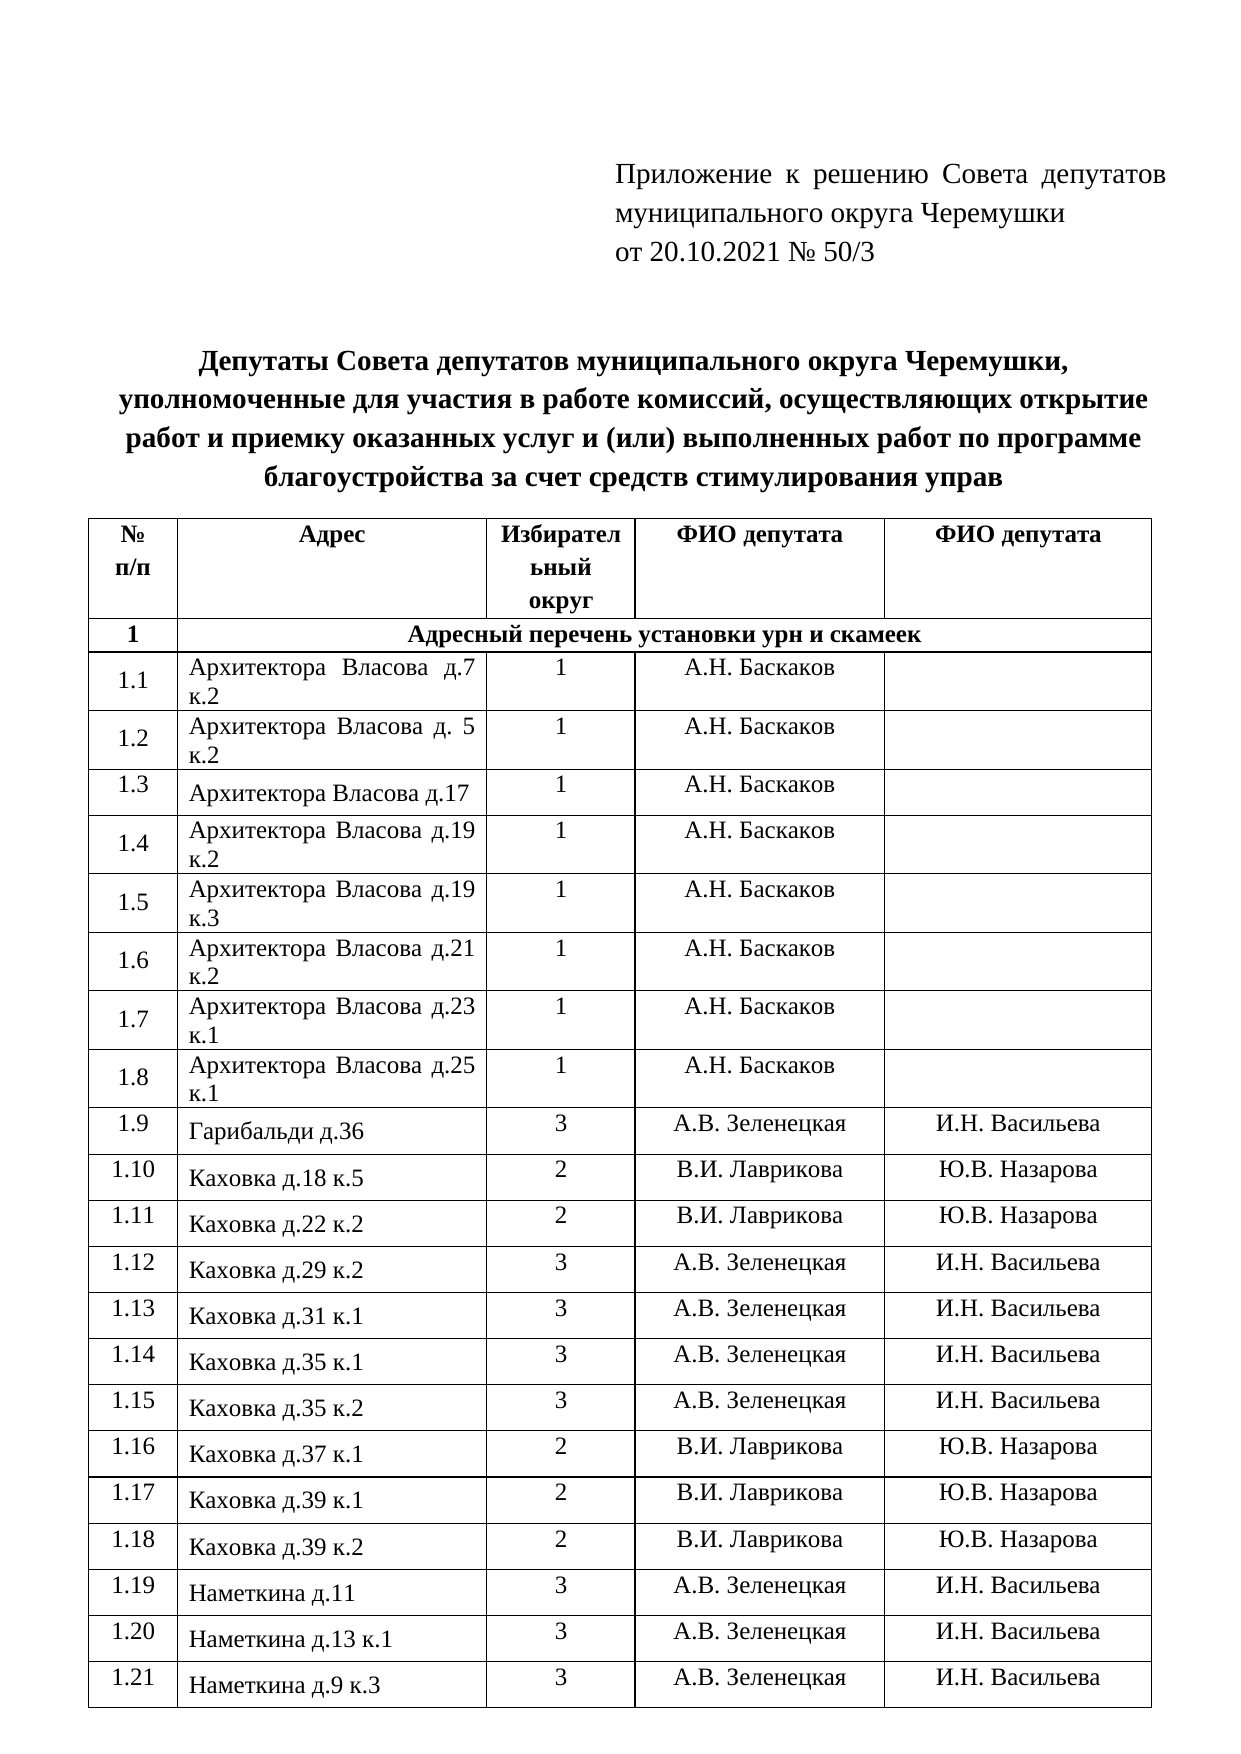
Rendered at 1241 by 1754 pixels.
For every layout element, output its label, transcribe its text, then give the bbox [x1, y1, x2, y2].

table_cell А.В. Зеленецкая [636, 1108, 884, 1153]
text Депутаты Совета депутатов муниципального округа Черемушки, уполномоченные для участия в работе комиссий, осуществляющих открытие работ и приемку оказанных услуг и (или) выполненных работ по программе благоустройства за счет средств стимулирования управ [100, 343, 1167, 492]
table_cell 3 [487, 1570, 634, 1615]
table_cell А.В. Зеленецкая [636, 1616, 884, 1661]
table_cell 1.4 [89, 816, 177, 873]
table_cell 1 [487, 816, 634, 873]
table_cell 1 [487, 991, 634, 1049]
table_cell Каховка д.39 к.2 [178, 1524, 486, 1569]
table_cell 1.21 [89, 1662, 177, 1707]
table_cell А.Н. Баскаков [636, 653, 884, 710]
table_cell Каховка д.35 к.1 [178, 1339, 486, 1384]
table_cell [885, 874, 1151, 932]
table_cell 1.19 [89, 1570, 177, 1615]
table_cell 3 [487, 1293, 634, 1338]
table_cell А.В. Зеленецкая [636, 1247, 884, 1292]
table_cell 2 [487, 1524, 634, 1569]
table_cell В.И. Лаврикова [636, 1155, 884, 1199]
table_cell 1.9 [89, 1108, 177, 1153]
table_cell Ю.В. Назарова [885, 1524, 1151, 1569]
table_cell 1 [487, 874, 634, 932]
table_cell 1.20 [89, 1616, 177, 1661]
table_header ФИО депутата [636, 519, 884, 618]
table_cell И.Н. Васильева [885, 1339, 1151, 1384]
table_cell Архитектора Власова д.19 к.2 [178, 816, 486, 873]
table_cell Архитектора Власова д.23 к.1 [178, 991, 486, 1049]
text Приложение к решению Совета депутатов муниципального округа Черемушки [615, 157, 1167, 229]
table_cell 1.18 [89, 1524, 177, 1569]
table_cell 2 [487, 1431, 634, 1476]
table_cell 1.3 [89, 770, 177, 814]
table_cell И.Н. Васильева [885, 1662, 1151, 1707]
table_cell Архитектора Власова д.25 к.1 [178, 1050, 486, 1107]
table_cell Архитектора Власова д.17 [178, 770, 486, 814]
table_cell 1.1 [89, 653, 177, 710]
table_cell Архитектора Власова д. 5 к.2 [178, 711, 486, 768]
table_cell Каховка д.31 к.1 [178, 1293, 486, 1338]
table_cell И.Н. Васильева [885, 1247, 1151, 1292]
table_cell Наметкина д.11 [178, 1570, 486, 1615]
table_cell Ю.В. Назарова [885, 1431, 1151, 1476]
table_cell И.Н. Васильева [885, 1570, 1151, 1615]
table_cell Архитектора Власова д.21 к.2 [178, 933, 486, 990]
table_cell В.И. Лаврикова [636, 1524, 884, 1569]
table_cell Каховка д.39 к.1 [178, 1478, 486, 1523]
table_cell 2 [487, 1478, 634, 1523]
table_cell Каховка д.18 к.5 [178, 1155, 486, 1199]
table_cell [885, 653, 1151, 710]
table_cell [885, 816, 1151, 873]
table_cell 1.6 [89, 933, 177, 990]
table_cell А.Н. Баскаков [636, 711, 884, 768]
table_cell Каховка д.22 к.2 [178, 1201, 486, 1246]
table_cell Адресный перечень установки урн и скамеек [178, 619, 1151, 651]
table_cell А.В. Зеленецкая [636, 1570, 884, 1615]
table_cell Ю.В. Назарова [885, 1201, 1151, 1246]
table_cell 1 [487, 653, 634, 710]
table_header № п/п [89, 519, 177, 618]
table_cell 3 [487, 1385, 634, 1430]
table_cell Гарибальди д.36 [178, 1108, 486, 1153]
table_header ФИО депутата [885, 519, 1151, 618]
table_cell И.Н. Васильева [885, 1616, 1151, 1661]
table_header Адрес [178, 519, 486, 618]
table_cell [885, 770, 1151, 814]
table_cell [885, 933, 1151, 990]
table_cell 3 [487, 1108, 634, 1153]
table_cell 1.17 [89, 1478, 177, 1523]
table_cell А.Н. Баскаков [636, 816, 884, 873]
table_cell А.Н. Баскаков [636, 874, 884, 932]
table_cell Каховка д.29 к.2 [178, 1247, 486, 1292]
table_cell [885, 711, 1151, 768]
table_cell И.Н. Васильева [885, 1293, 1151, 1338]
table_cell 3 [487, 1662, 634, 1707]
table_cell 1 [487, 933, 634, 990]
table_cell 1 [487, 1050, 634, 1107]
table_cell 1.8 [89, 1050, 177, 1107]
table_cell 1 [487, 770, 634, 814]
table_cell 1.2 [89, 711, 177, 768]
table_cell 3 [487, 1339, 634, 1384]
table_cell [885, 1050, 1151, 1107]
table_cell 1.15 [89, 1385, 177, 1430]
table_cell В.И. Лаврикова [636, 1478, 884, 1523]
table_cell Архитектора Власова д.19 к.3 [178, 874, 486, 932]
table_cell 2 [487, 1155, 634, 1199]
table_cell Наметкина д.9 к.3 [178, 1662, 486, 1707]
table_cell Ю.В. Назарова [885, 1155, 1151, 1199]
table_cell 1.10 [89, 1155, 177, 1199]
table_cell 1 [487, 711, 634, 768]
table_cell 1.14 [89, 1339, 177, 1384]
table_cell 3 [487, 1247, 634, 1292]
table_cell В.И. Лаврикова [636, 1431, 884, 1476]
text от 20.10.2021 № 50/3 [615, 234, 1167, 267]
table_cell И.Н. Васильева [885, 1385, 1151, 1430]
table_cell Ю.В. Назарова [885, 1478, 1151, 1523]
table_cell А.В. Зеленецкая [636, 1385, 884, 1430]
table_header Избирательный округ [487, 519, 634, 618]
table_cell В.И. Лаврикова [636, 1201, 884, 1246]
table_cell 1 [89, 619, 177, 651]
table_cell 1.11 [89, 1201, 177, 1246]
table_cell 1.12 [89, 1247, 177, 1292]
table_cell А.В. Зеленецкая [636, 1293, 884, 1338]
table_cell А.В. Зеленецкая [636, 1662, 884, 1707]
table_cell [885, 991, 1151, 1049]
table_cell Каховка д.37 к.1 [178, 1431, 486, 1476]
table_cell Каховка д.35 к.2 [178, 1385, 486, 1430]
table_cell И.Н. Васильева [885, 1108, 1151, 1153]
table_cell А.В. Зеленецкая [636, 1339, 884, 1384]
table_cell А.Н. Баскаков [636, 770, 884, 814]
table_cell Архитектора Власова д.7 к.2 [178, 653, 486, 710]
table_cell 1.7 [89, 991, 177, 1049]
table_cell 1.5 [89, 874, 177, 932]
table_cell Наметкина д.13 к.1 [178, 1616, 486, 1661]
table_cell 1.16 [89, 1431, 177, 1476]
table_cell 2 [487, 1201, 634, 1246]
table_cell 3 [487, 1616, 634, 1661]
table_cell А.Н. Баскаков [636, 991, 884, 1049]
table_cell А.Н. Баскаков [636, 1050, 884, 1107]
table_cell А.Н. Баскаков [636, 933, 884, 990]
table_cell 1.13 [89, 1293, 177, 1338]
